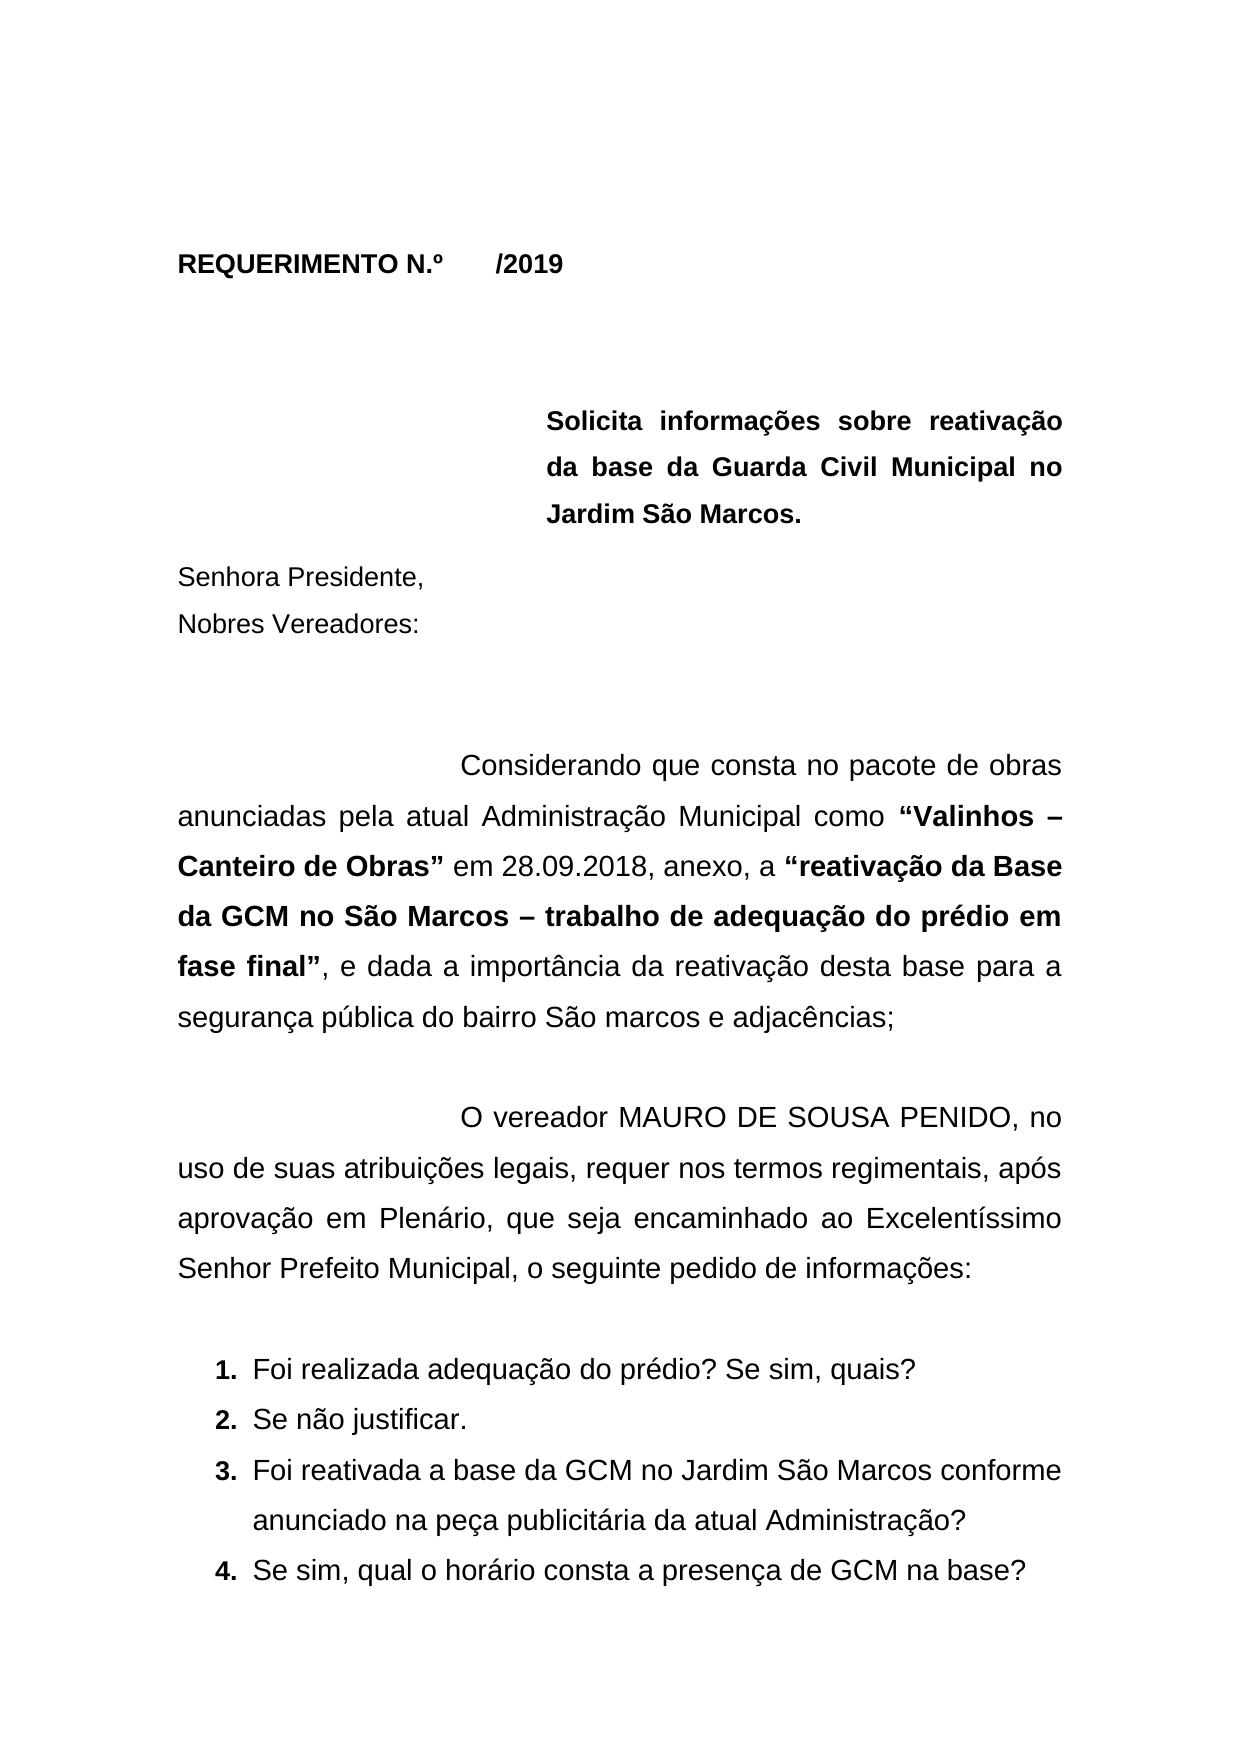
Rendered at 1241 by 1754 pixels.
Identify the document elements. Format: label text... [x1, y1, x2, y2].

list Se não justificar. [215, 1402, 1063, 1436]
list Foi realizada adequação do prédio? Se sim, quais? [215, 1352, 1063, 1386]
text O vereador MAURO DE SOUSA PENIDO, no uso de suas atribuições legais, requer nos termos regimentais, após aprovação em Plenário, que seja encaminhado ao Excelentíssimo Senhor Prefeito Municipal, o seguinte pedido de informações: [177, 1100, 1063, 1285]
text REQUERIMENTO N.º /2019 [177, 248, 1063, 279]
list Foi reativada a base da GCM no Jardim São Marcos conforme anunciado na peça publicitária da atual Administração? [215, 1453, 1063, 1536]
text Solicita informações sobre reativação da base da Guarda Civil Municipal no Jardim São Marcos. [546, 404, 1063, 529]
text Senhora Presidente, [177, 561, 1063, 592]
list Se sim, qual o horário consta a presença de GCM na base? [215, 1553, 1063, 1587]
text Considerando que consta no pacote de obras anunciadas pela atual Administração Municipal como “Valinhos – Canteiro de Obras” em 28.09.2018, anexo, a “reativação da Base da GCM no São Marcos – trabalho de adequação do prédio em fase final”, e dada a importância da reativação desta base para a segurança pública do bairro São marcos e adjacências; [177, 748, 1063, 1033]
text Nobres Vereadores: [177, 608, 1063, 639]
